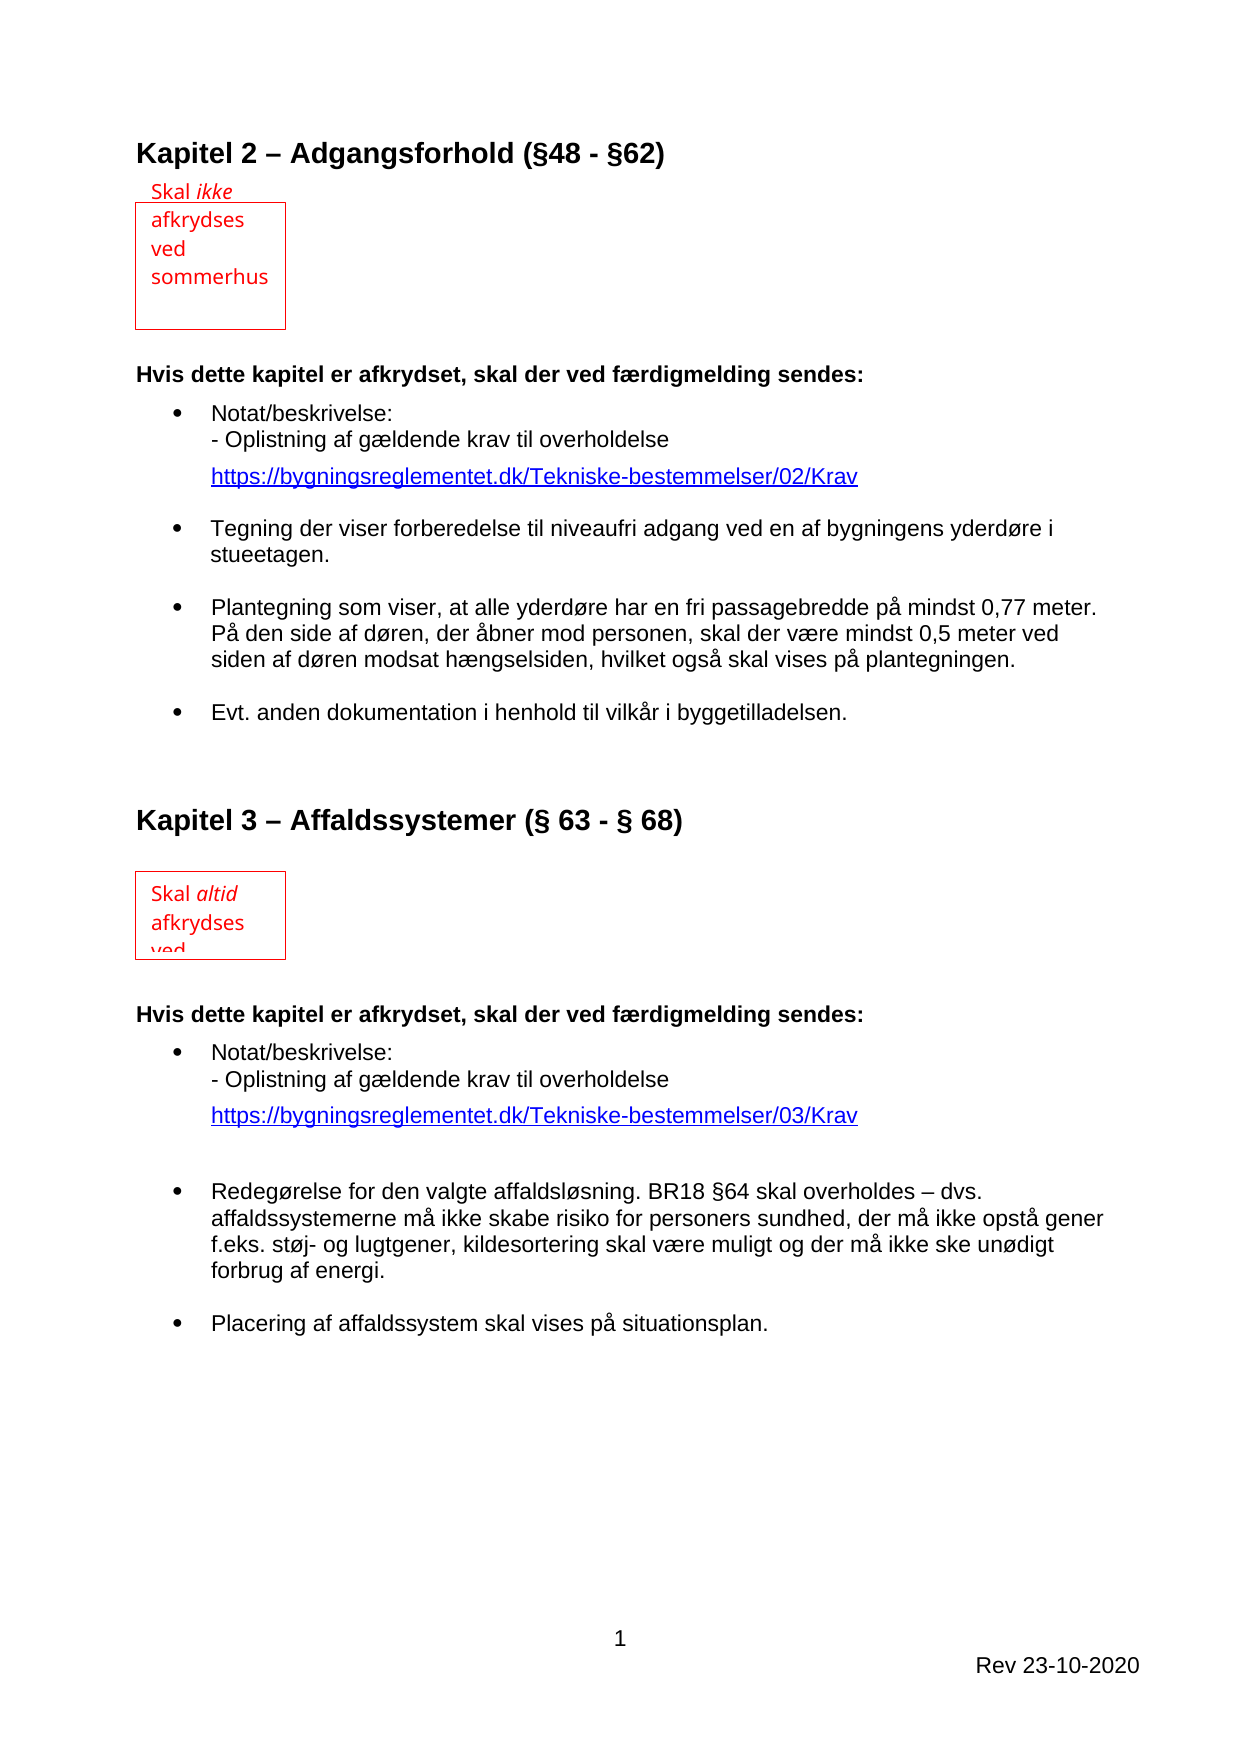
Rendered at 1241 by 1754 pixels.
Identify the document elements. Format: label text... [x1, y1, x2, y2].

subtitle Kapitel 3 – Affaldssystemer (§ 63 - § 68) [136, 802, 1104, 836]
list Placering af affaldssystem skal vises på situationsplan. [173, 1310, 1104, 1336]
text - Oplistning af gældende krav til overholdelse [136, 1066, 1104, 1092]
subtitle Kapitel 2 – Adgangsforhold (§48 - §62) [136, 136, 1104, 169]
list Tegning der viser forberedelse til niveaufri adgang ved en af bygningens yderdøre i stueetagen. [173, 514, 1104, 594]
text Hvis dette kapitel er afkrydset, skal der ved færdigmelding sendes: [136, 361, 1104, 387]
text https://bygningsreglementet.dk/Tekniske-bestemmelser/02/Krav [136, 463, 1104, 489]
list Notat/beskrivelse: [173, 399, 1104, 426]
list Notat/beskrivelse: [173, 1039, 1104, 1066]
list Redegørelse for den valgte affaldsløsning. BR18 §64 skal overholdes – dvs. affaldssystemerne må ikke skabe risiko for personers sundhed, der må ikke opstå gener f.eks. støj- og lugtgener, kildesortering skal være muligt og der må ikke ske unødigt forbrug af energi. [173, 1178, 1104, 1310]
list Evt. anden dokumentation i henhold til vilkår i byggetilladelsen. [173, 699, 1104, 725]
list Plantegning som viser, at alle yderdøre har en fri passagebredde på mindst 0,77 meter. På den side af døren, der åbner mod personen, skal der være mindst 0,5 meter ved siden af døren modsat hængselsiden, hvilket også skal vises på plantegningen. [173, 594, 1104, 699]
text https://bygningsreglementet.dk/Tekniske-bestemmelser/03/Krav [136, 1102, 1104, 1129]
text Hvis dette kapitel er afkrydset, skal der ved færdigmelding sendes: [136, 1001, 1104, 1027]
text - Oplistning af gældende krav til overholdelse [136, 426, 1104, 452]
